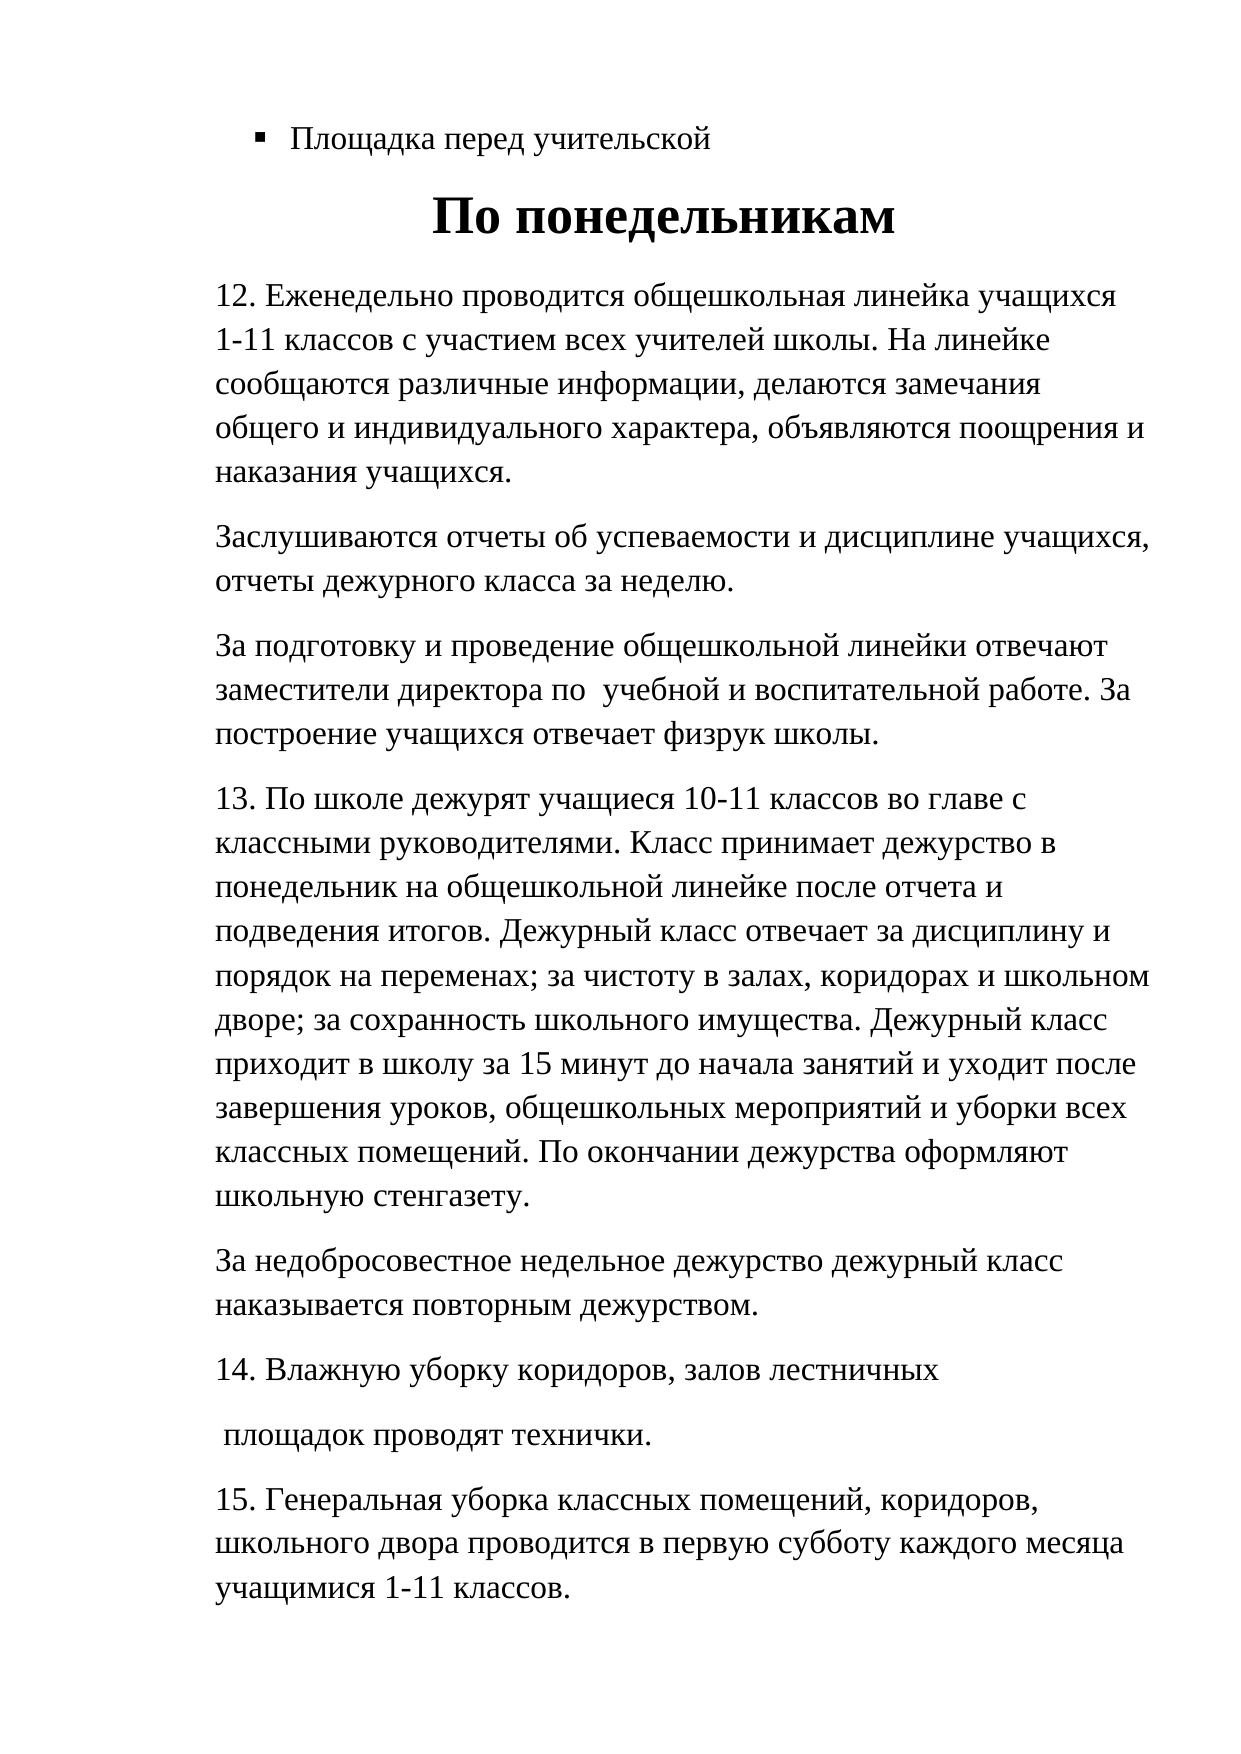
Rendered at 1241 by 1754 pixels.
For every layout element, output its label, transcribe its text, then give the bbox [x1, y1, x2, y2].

text 12. Еженедельно проводится общешкольная линейка учащихся 1-11 классов с участием всех учителей школы. На линейке сообщаются различные информации, делаются замечания общего и индивидуального характера, объявляются поощрения и наказания учащихся. [215, 275, 1152, 490]
text 13. По школе дежурят учащиеся 10-11 классов во главе с классными руководителями. Класс принимает дежурство в понедельник на общешкольной линейке после отчета и подведения итогов. Дежурный класс отвечает за дисциплину и порядок на переменах; за чистоту в залах, коридорах и школьном дворе; за сохранность школьного имущества. Дежурный класс приходит в школу за 15 минут до начала занятий и уходит после завершения уроков, общешкольных мероприятий и уборки всех классных помещений. По окончании дежурства оформляют школьную стенгазету. [215, 778, 1152, 1213]
text Заслушиваются отчеты об успеваемости и дисциплине учащихся, отчеты дежурного класса за неделю. [215, 517, 1152, 599]
text За недобросовестное недельное дежурство дежурный класс наказывается повторным дежурством. [215, 1240, 1152, 1322]
text По понедельникам [177, 183, 1152, 245]
text 15. Генеральная уборка классных помещений, коридоров, школьного двора проводится в первую субботу каждого месяца учащимися 1-11 классов. [215, 1479, 1152, 1605]
text За подготовку и проведение общешкольной линейки отвечают заместители директора по учебной и воспитательной работе. За построение учащихся отвечает физрук школы. [215, 626, 1152, 752]
text площадок проводят технички. [215, 1414, 1152, 1452]
text 14. Влажную уборку коридоров, залов лестничных [215, 1349, 1152, 1387]
list Площадка перед учительской [252, 118, 1152, 156]
